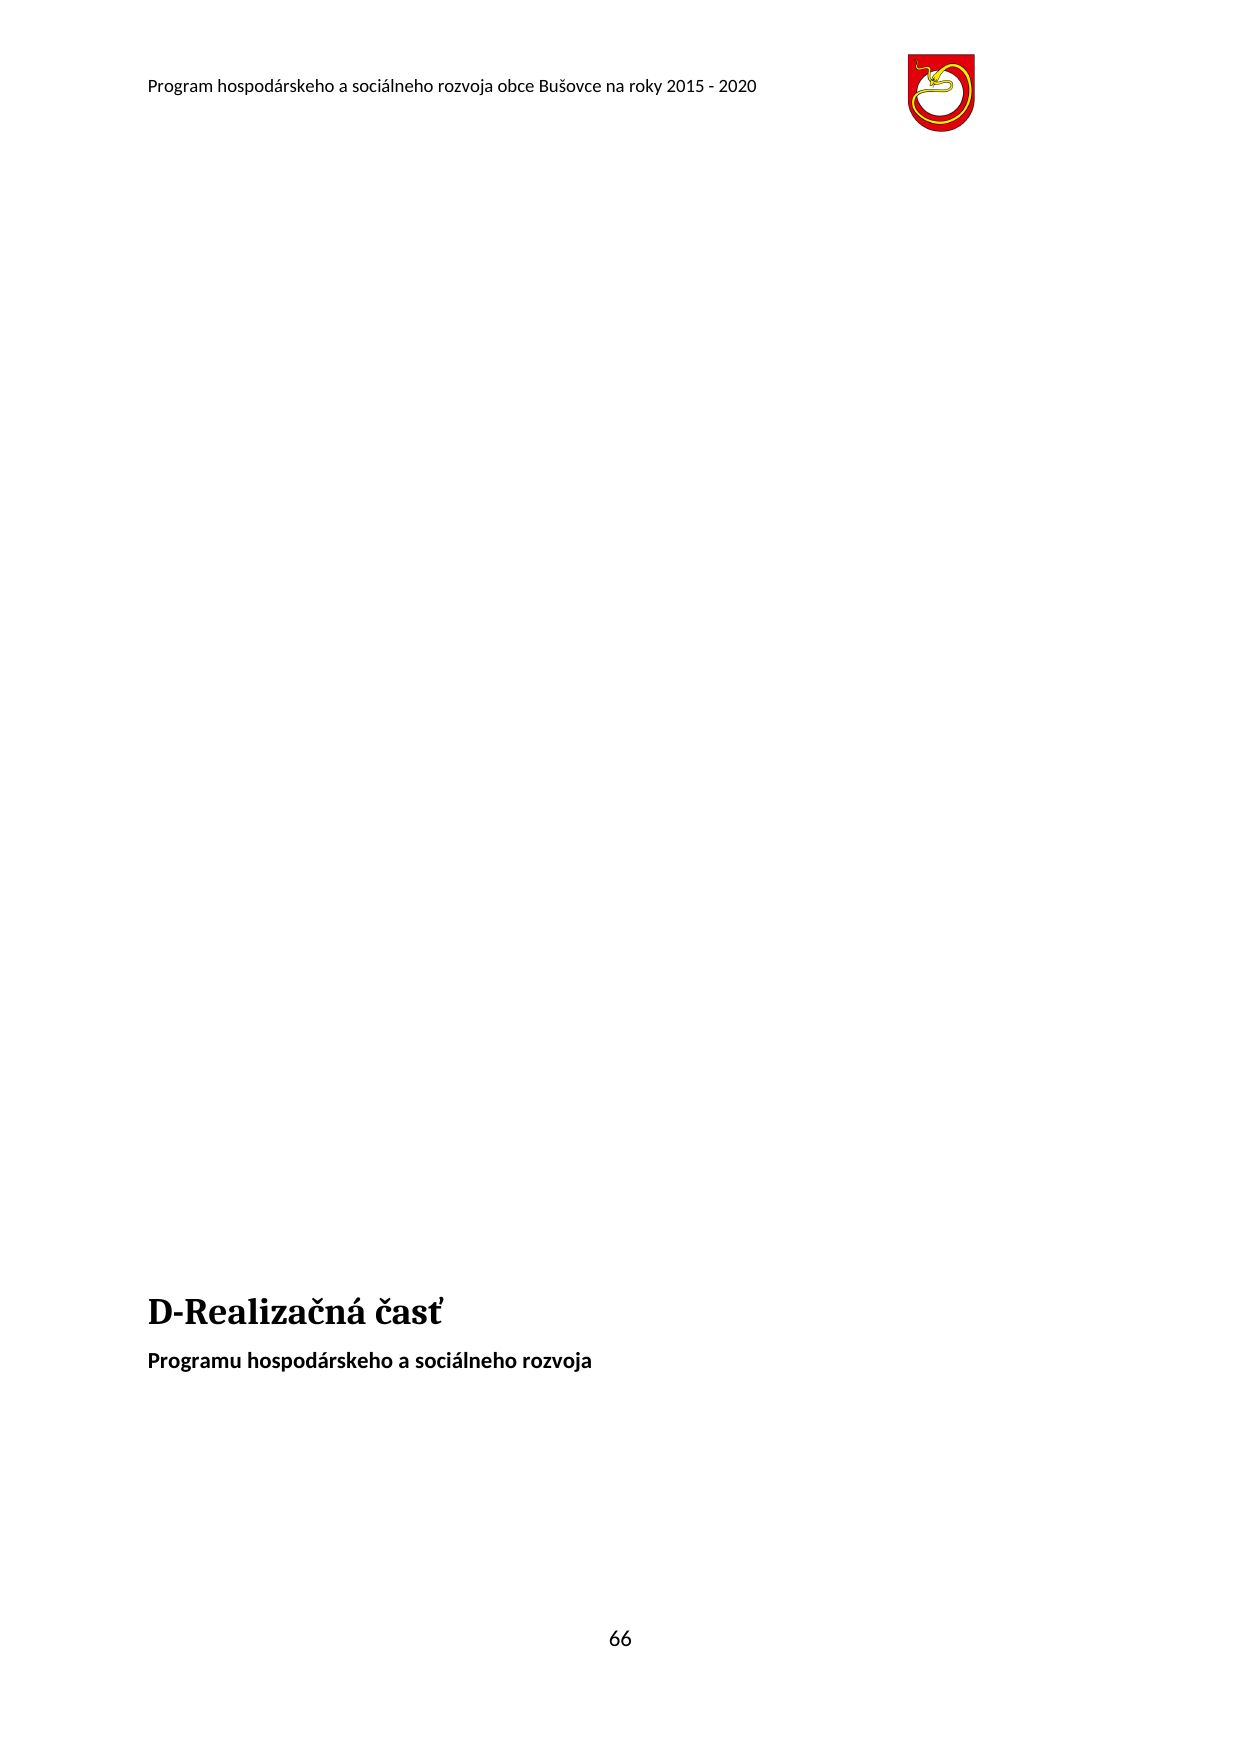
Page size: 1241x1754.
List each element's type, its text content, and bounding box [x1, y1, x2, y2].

text Programu hospodárskeho a sociálneho rozvoja [148, 1346, 1093, 1374]
picture [907, 54, 975, 132]
subtitle D-Realizačná časť [148, 1290, 1093, 1333]
